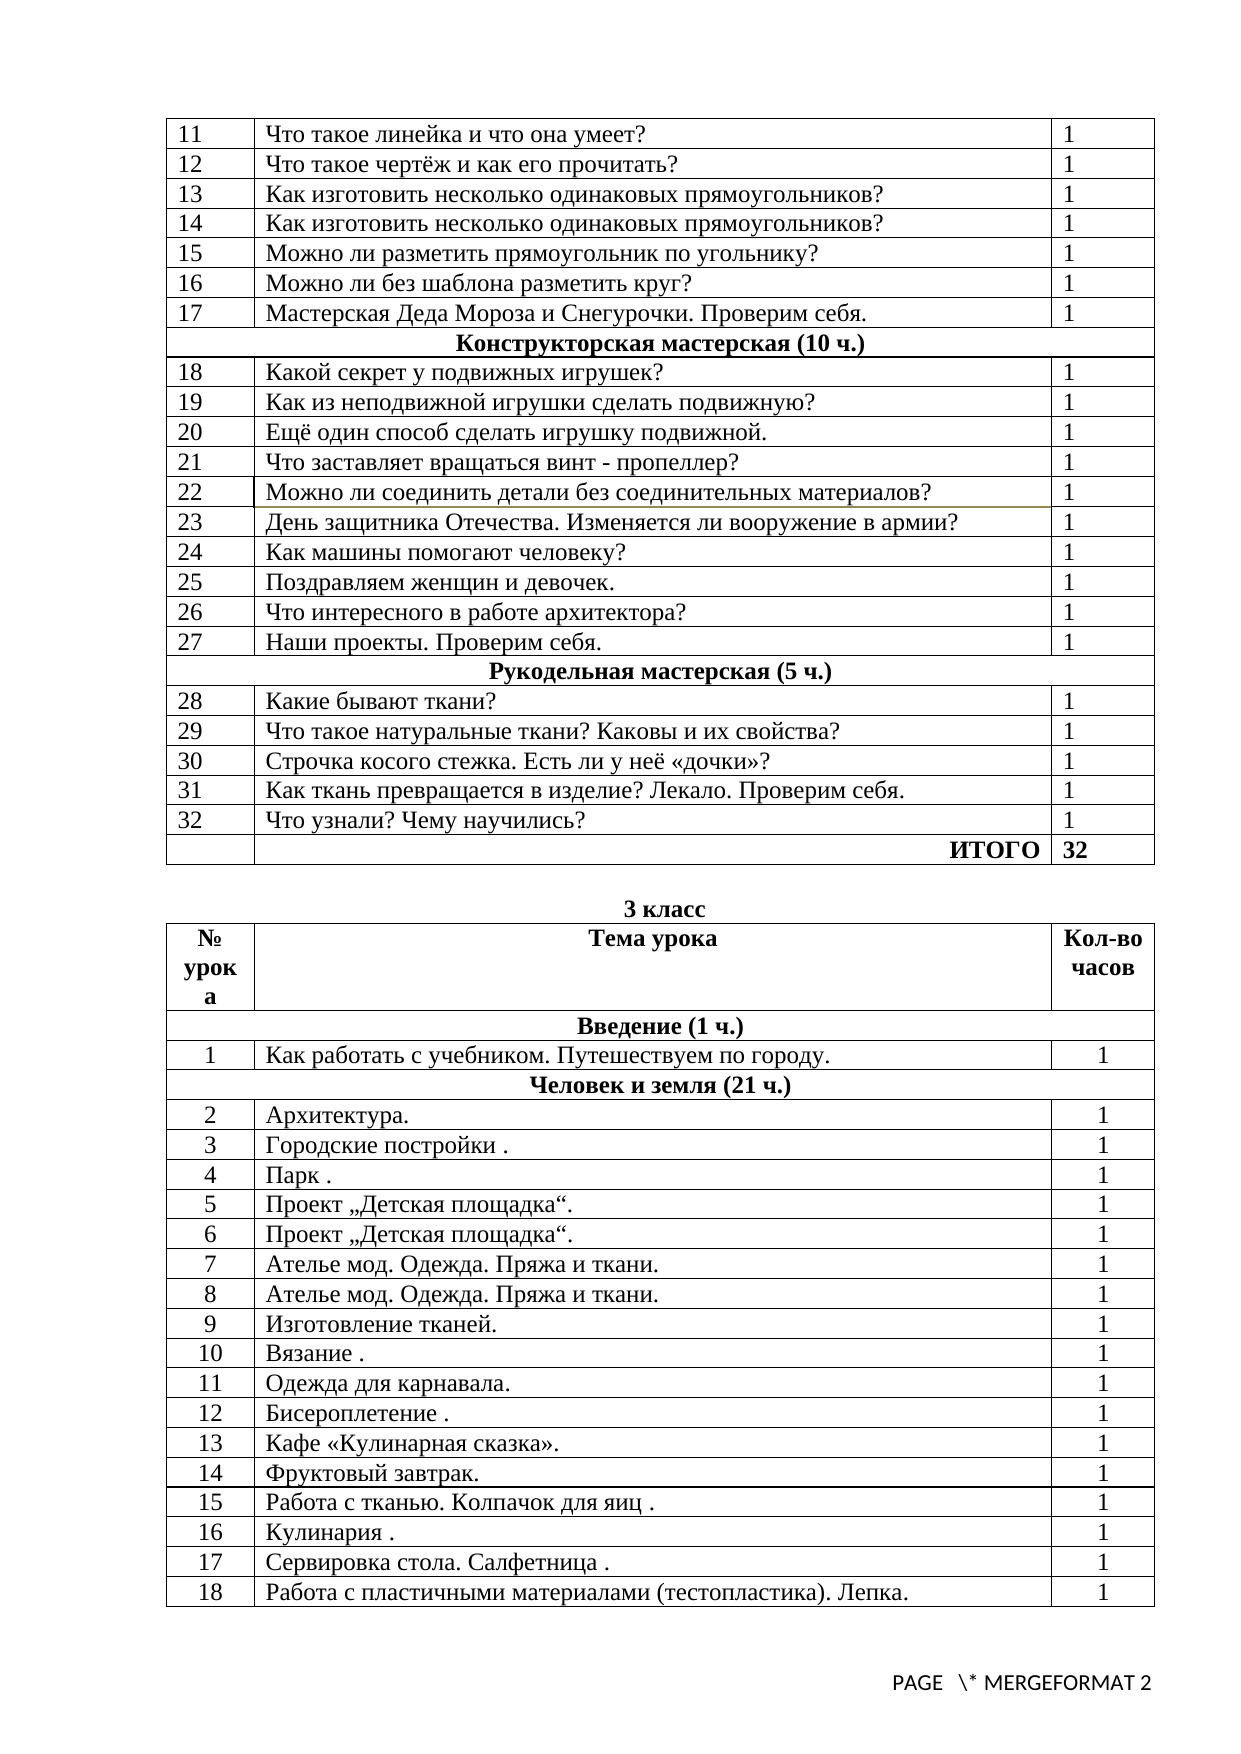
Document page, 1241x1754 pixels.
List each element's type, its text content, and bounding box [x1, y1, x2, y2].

table_cell 1 [1052, 358, 1154, 386]
table_cell 1 [167, 1041, 254, 1069]
table_cell Конструкторская мастерская (10 ч.) [167, 328, 1154, 356]
table_cell 5 [167, 1190, 254, 1218]
table_cell 21 [167, 447, 254, 476]
table_cell 15 [167, 238, 254, 267]
table_header № урока [167, 924, 254, 1010]
table_cell 1 [1052, 387, 1154, 416]
table_cell 1 [1052, 597, 1154, 626]
table_cell Кулинария . [255, 1517, 1051, 1546]
table_cell 1 [1052, 1190, 1154, 1218]
table_cell 19 [167, 387, 254, 416]
table_cell 1 [1052, 1547, 1154, 1576]
table_cell 12 [167, 149, 254, 178]
table_cell Что заставляет вращаться винт - пропеллер? [255, 447, 1051, 476]
table_cell 1 [1052, 1219, 1154, 1248]
table_cell 24 [167, 537, 254, 566]
table_cell 30 [167, 746, 254, 774]
table_cell Как из неподвижной игрушки сделать подвижную? [255, 387, 1051, 416]
table_cell 18 [167, 1577, 254, 1606]
table_cell 1 [1052, 1100, 1154, 1129]
table_cell 1 [1052, 119, 1154, 148]
text 3 класс [177, 894, 1152, 922]
table_cell [167, 835, 254, 864]
table_cell Можно ли соединить детали без соединительных материалов? [255, 477, 1051, 506]
table_cell 1 [1052, 268, 1154, 297]
table_cell 6 [167, 1219, 254, 1248]
table_cell 1 [1052, 805, 1154, 834]
table_cell Ателье мод. Одежда. Пряжа и ткани. [255, 1279, 1051, 1308]
table_cell 1 [1052, 1339, 1154, 1367]
table_cell 1 [1052, 1577, 1154, 1606]
table_cell 1 [1052, 1279, 1154, 1308]
table_cell 1 [1052, 746, 1154, 774]
table_cell 1 [1052, 1249, 1154, 1278]
table_cell 1 [1052, 1517, 1154, 1546]
table_cell Можно ли без шаблона разметить круг? [255, 268, 1051, 297]
table_cell 16 [167, 268, 254, 297]
table_cell 1 [1052, 1488, 1154, 1516]
table_cell 13 [167, 179, 254, 207]
table_cell Как машины помогают человеку? [255, 537, 1051, 566]
table_cell 1 [1052, 209, 1154, 237]
table_cell 13 [167, 1428, 254, 1457]
table_cell 32 [1052, 835, 1154, 864]
table_cell Что узнали? Чему научились? [255, 805, 1051, 834]
table_cell 14 [167, 1458, 254, 1486]
table_cell 11 [167, 1368, 254, 1397]
table_cell 7 [167, 1249, 254, 1278]
table_cell 18 [167, 358, 254, 386]
table_cell Архитектура. [255, 1100, 1051, 1129]
table_cell 28 [167, 686, 254, 715]
table_cell Вязание . [255, 1339, 1051, 1367]
table_cell 1 [1052, 1309, 1154, 1337]
table_cell Человек и земля (21 ч.) [167, 1070, 1154, 1099]
table_cell Одежда для карнавала. [255, 1368, 1051, 1397]
table_cell 1 [1052, 507, 1154, 536]
table_cell Введение (1 ч.) [167, 1011, 1154, 1039]
table_cell Мастерская Деда Мороза и Снегурочки. Проверим себя. [255, 298, 1051, 327]
table_cell 1 [1052, 1428, 1154, 1457]
table_cell 1 [1052, 567, 1154, 596]
table_cell Можно ли разметить прямоугольник по угольнику? [255, 238, 1051, 267]
table_cell 8 [167, 1279, 254, 1308]
table_cell Что интересного в работе архитектора? [255, 597, 1051, 626]
table_cell 12 [167, 1398, 254, 1427]
table_cell 32 [167, 805, 254, 834]
table_cell 1 [1052, 776, 1154, 804]
table_cell Что такое линейка и что она умеет? [255, 119, 1051, 148]
table_cell Работа с пластичными материалами (тестопластика). Лепка. [255, 1577, 1051, 1606]
table_cell Городские постройки . [255, 1130, 1051, 1159]
table_cell 4 [167, 1160, 254, 1188]
table_cell 1 [1052, 1160, 1154, 1188]
table_cell ИТОГО [255, 835, 1051, 864]
table_cell 1 [1052, 447, 1154, 476]
table_cell 17 [167, 298, 254, 327]
table_cell 23 [167, 507, 254, 536]
table_cell Какие бывают ткани? [255, 686, 1051, 715]
table_cell 31 [167, 776, 254, 804]
table_cell Ателье мод. Одежда. Пряжа и ткани. [255, 1249, 1051, 1278]
table_cell 22 [167, 477, 253, 506]
table_cell День защитника Отечества. Изменяется ли вооружение в армии? [255, 508, 1051, 536]
table_header Тема урока [255, 924, 1051, 1010]
table_cell Поздравляем женщин и девочек. [255, 567, 1051, 596]
table_cell 1 [1052, 1041, 1154, 1069]
table_cell Работа с тканью. Колпачок для яиц . [255, 1488, 1051, 1516]
table_cell Что такое чертёж и как его прочитать? [255, 149, 1051, 178]
table_cell 27 [167, 627, 254, 655]
table_cell 1 [1052, 179, 1154, 207]
table_cell 20 [167, 417, 254, 446]
table_cell Изготовление тканей. [255, 1309, 1051, 1337]
table_cell Кафе «Кулинарная сказка». [255, 1428, 1051, 1457]
table_cell 29 [167, 716, 254, 745]
table_cell 1 [1052, 537, 1154, 566]
table_cell Бисероплетение . [255, 1398, 1051, 1427]
table_cell Сервировка стола. Салфетница . [255, 1547, 1051, 1576]
table_cell Парк . [255, 1160, 1051, 1188]
table_cell 2 [167, 1100, 254, 1129]
table_cell 1 [1052, 716, 1154, 745]
table_cell Как изготовить несколько одинаковых прямоугольников? [255, 209, 1051, 237]
table_cell 1 [1052, 1368, 1154, 1397]
table_cell 17 [167, 1547, 254, 1576]
table_cell Проект „Детская площадка“. [255, 1219, 1051, 1248]
table_cell 1 [1052, 1458, 1154, 1486]
table_cell Фруктовый завтрак. [255, 1458, 1051, 1486]
table_cell 1 [1052, 627, 1154, 655]
table_cell 26 [167, 597, 254, 626]
table_cell 1 [1052, 1130, 1154, 1159]
table_cell 15 [167, 1488, 254, 1516]
table_cell 3 [167, 1130, 254, 1159]
table_cell 14 [167, 209, 254, 237]
table_cell 10 [167, 1339, 254, 1367]
table_cell 1 [1052, 1398, 1154, 1427]
table_cell 1 [1052, 417, 1154, 446]
table_cell 9 [167, 1309, 254, 1337]
table_cell Наши проекты. Проверим себя. [255, 627, 1051, 655]
table_cell Строчка косого стежка. Есть ли у неё «дочки»? [255, 746, 1051, 774]
table_cell 1 [1052, 686, 1154, 715]
table_cell 1 [1052, 238, 1154, 267]
table_header Кол-во часов [1052, 924, 1154, 1010]
table_cell Как изготовить несколько одинаковых прямоугольников? [255, 179, 1051, 207]
table_cell Что такое натуральные ткани? Каковы и их свойства? [255, 716, 1051, 745]
table_cell Как ткань превращается в изделие? Лекало. Проверим себя. [255, 776, 1051, 804]
table_cell 1 [1052, 149, 1154, 178]
table_cell Проект „Детская площадка“. [255, 1190, 1051, 1218]
table_cell 25 [167, 567, 254, 596]
table_cell Как работать с учебником. Путешествуем по городу. [255, 1041, 1051, 1069]
table_cell 1 [1052, 298, 1154, 327]
table_cell Ещё один способ сделать игрушку подвижной. [255, 417, 1051, 446]
table_cell 1 [1052, 477, 1154, 506]
table_cell 11 [167, 119, 254, 148]
table_cell Какой секрет у подвижных игрушек? [255, 358, 1051, 386]
table_cell 16 [167, 1517, 254, 1546]
table_cell Рукодельная мастерская (5 ч.) [167, 656, 1154, 685]
